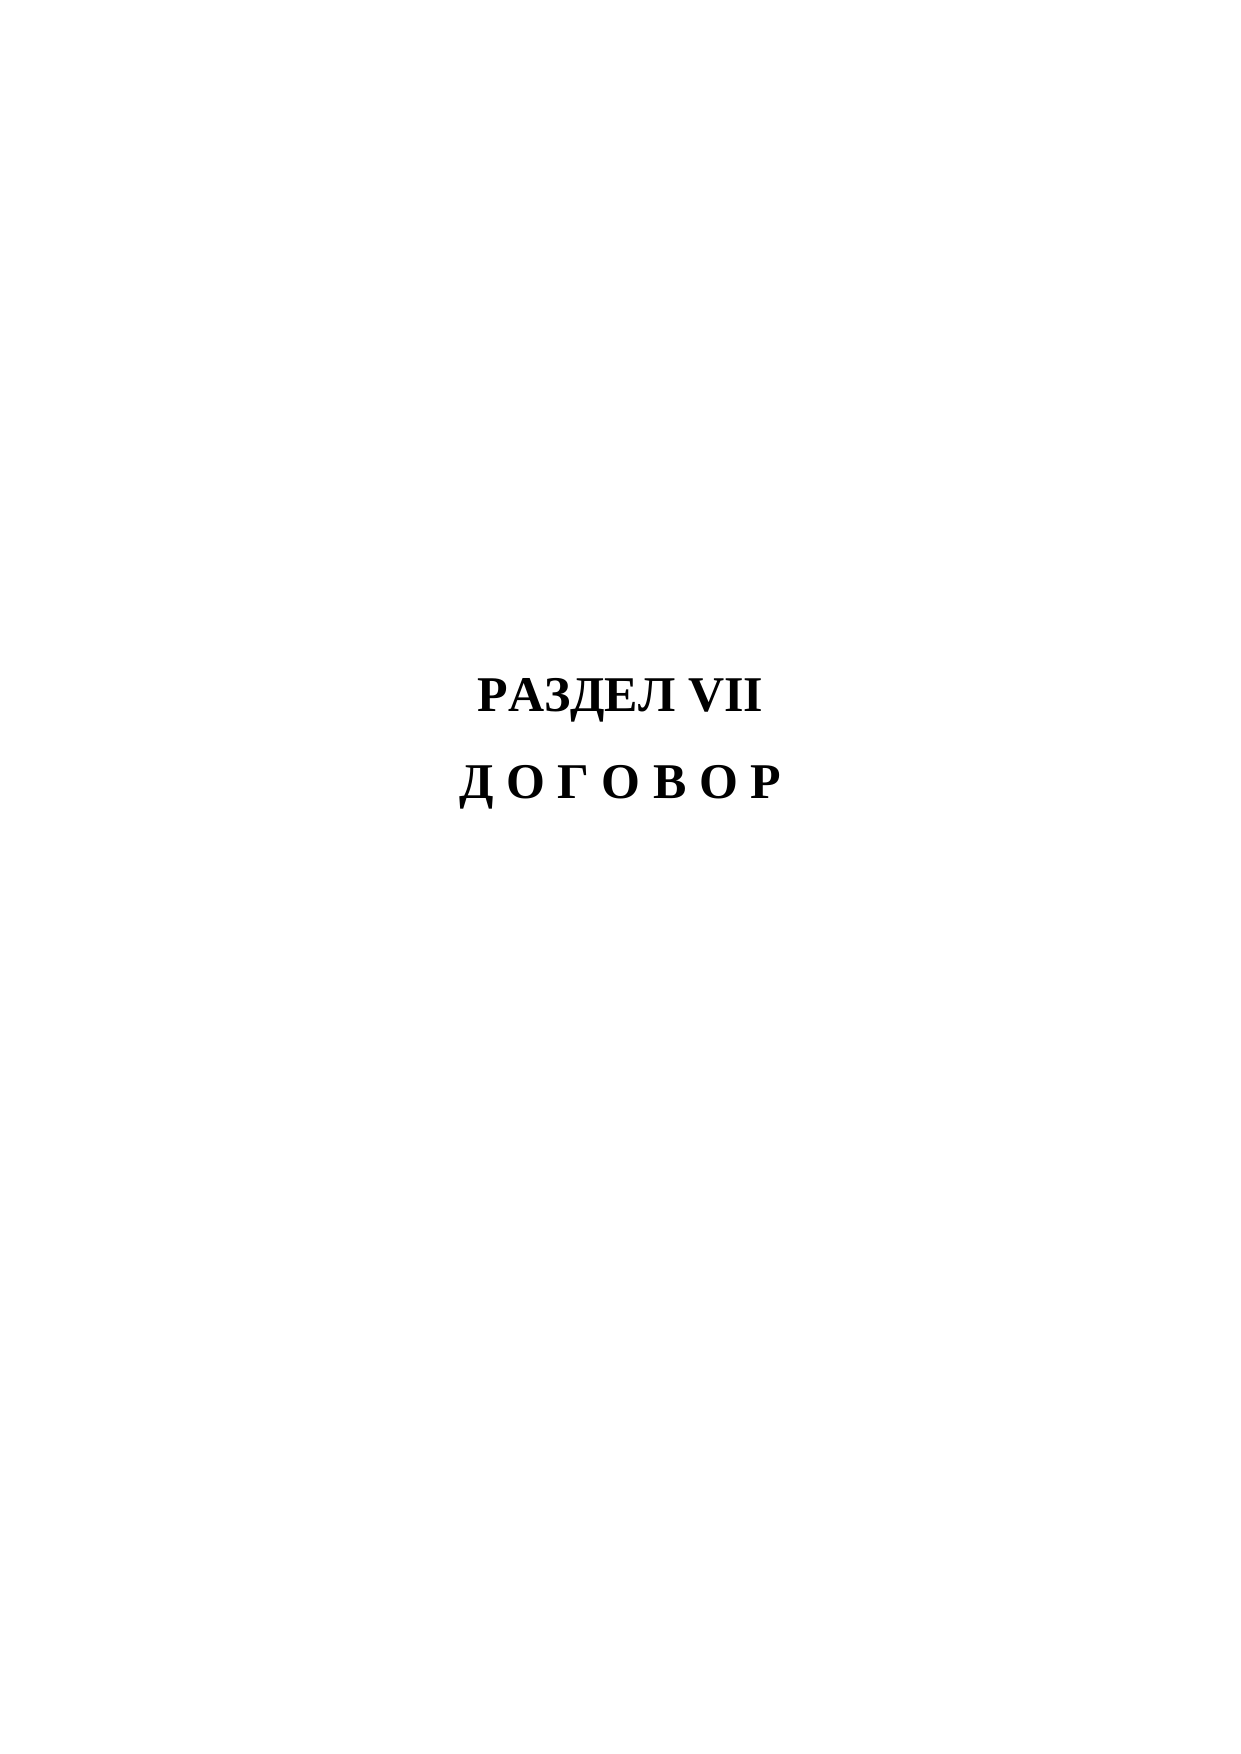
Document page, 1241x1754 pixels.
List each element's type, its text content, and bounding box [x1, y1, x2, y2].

text Д О Г О В О Р [148, 751, 1093, 809]
text РАЗДЕЛ VII [148, 665, 1093, 723]
